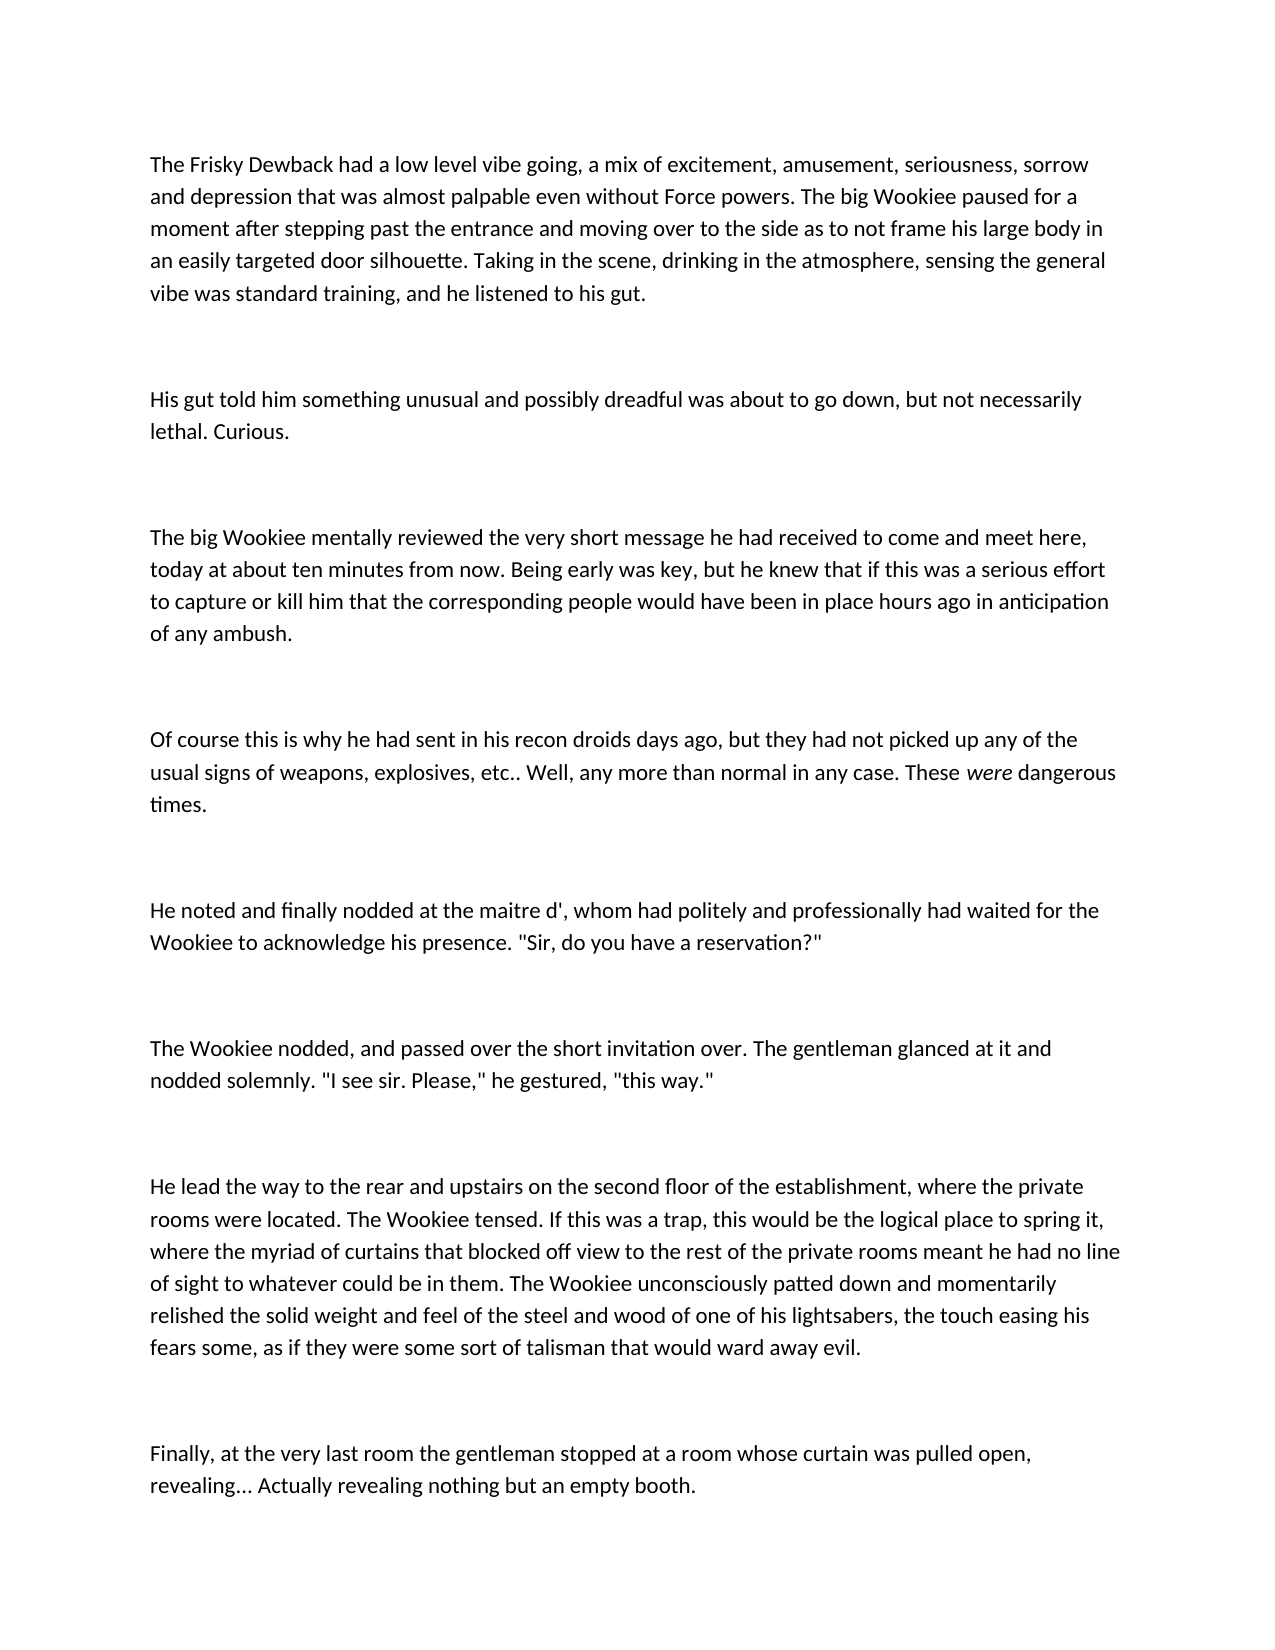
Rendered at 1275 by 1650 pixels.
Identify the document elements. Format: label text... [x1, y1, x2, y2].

text The big Wookiee mentally reviewed the very short message he had received to come and meet here, today at about ten minutes from now. Being early was key, but he knew that if this was a serious effort to capture or kill him that the corresponding people would have been in place hours ago in anticipation of any ambush. [150, 523, 1125, 648]
text Finally, at the very last room the gentleman stopped at a room whose curtain was pulled open, revealing... Actually revealing nothing but an empty booth. [150, 1439, 1125, 1500]
text His gut told him something unusual and possibly dreadful was about to go down, but not necessarily lethal. Curious. [150, 385, 1125, 445]
text The Wookiee nodded, and passed over the short invitation over. The gentleman glanced at it and nodded solemnly. "I see sir. Please," he gestured, "this way." [150, 1034, 1125, 1094]
text He noted and finally nodded at the maitre d', whom had politely and professionally had waited for the Wookiee to acknowledge his presence. "Sir, do you have a reservation?" [150, 896, 1125, 956]
text He lead the way to the rear and upstairs on the second floor of the establishment, where the private rooms were located. The Wookiee tensed. If this was a trap, this would be the logical place to spring it, where the myriad of curtains that blocked off view to the rest of the private rooms meant he had no line of sight to whatever could be in them. The Wookiee unconsciously patted down and momentarily relished the solid weight and feel of the steel and wood of one of his lightsabers, the touch easing his fears some, as if they were some sort of talisman that would ward away evil. [150, 1172, 1125, 1361]
text The Frisky Dewback had a low level vibe going, a mix of excitement, amusement, seriousness, sorrow and depression that was almost palpable even without Force powers. The big Wookiee paused for a moment after stepping past the entrance and moving over to the side as to not frame his large body in an easily targeted door silhouette. Taking in the scene, drinking in the atmosphere, sensing the general vibe was standard training, and he listened to his gut. [150, 150, 1125, 307]
text Of course this is why he had sent in his recon droids days ago, but they had not picked up any of the usual signs of weapons, explosives, etc.. Well, any more than normal in any case. These were dangerous times. [150, 726, 1125, 818]
